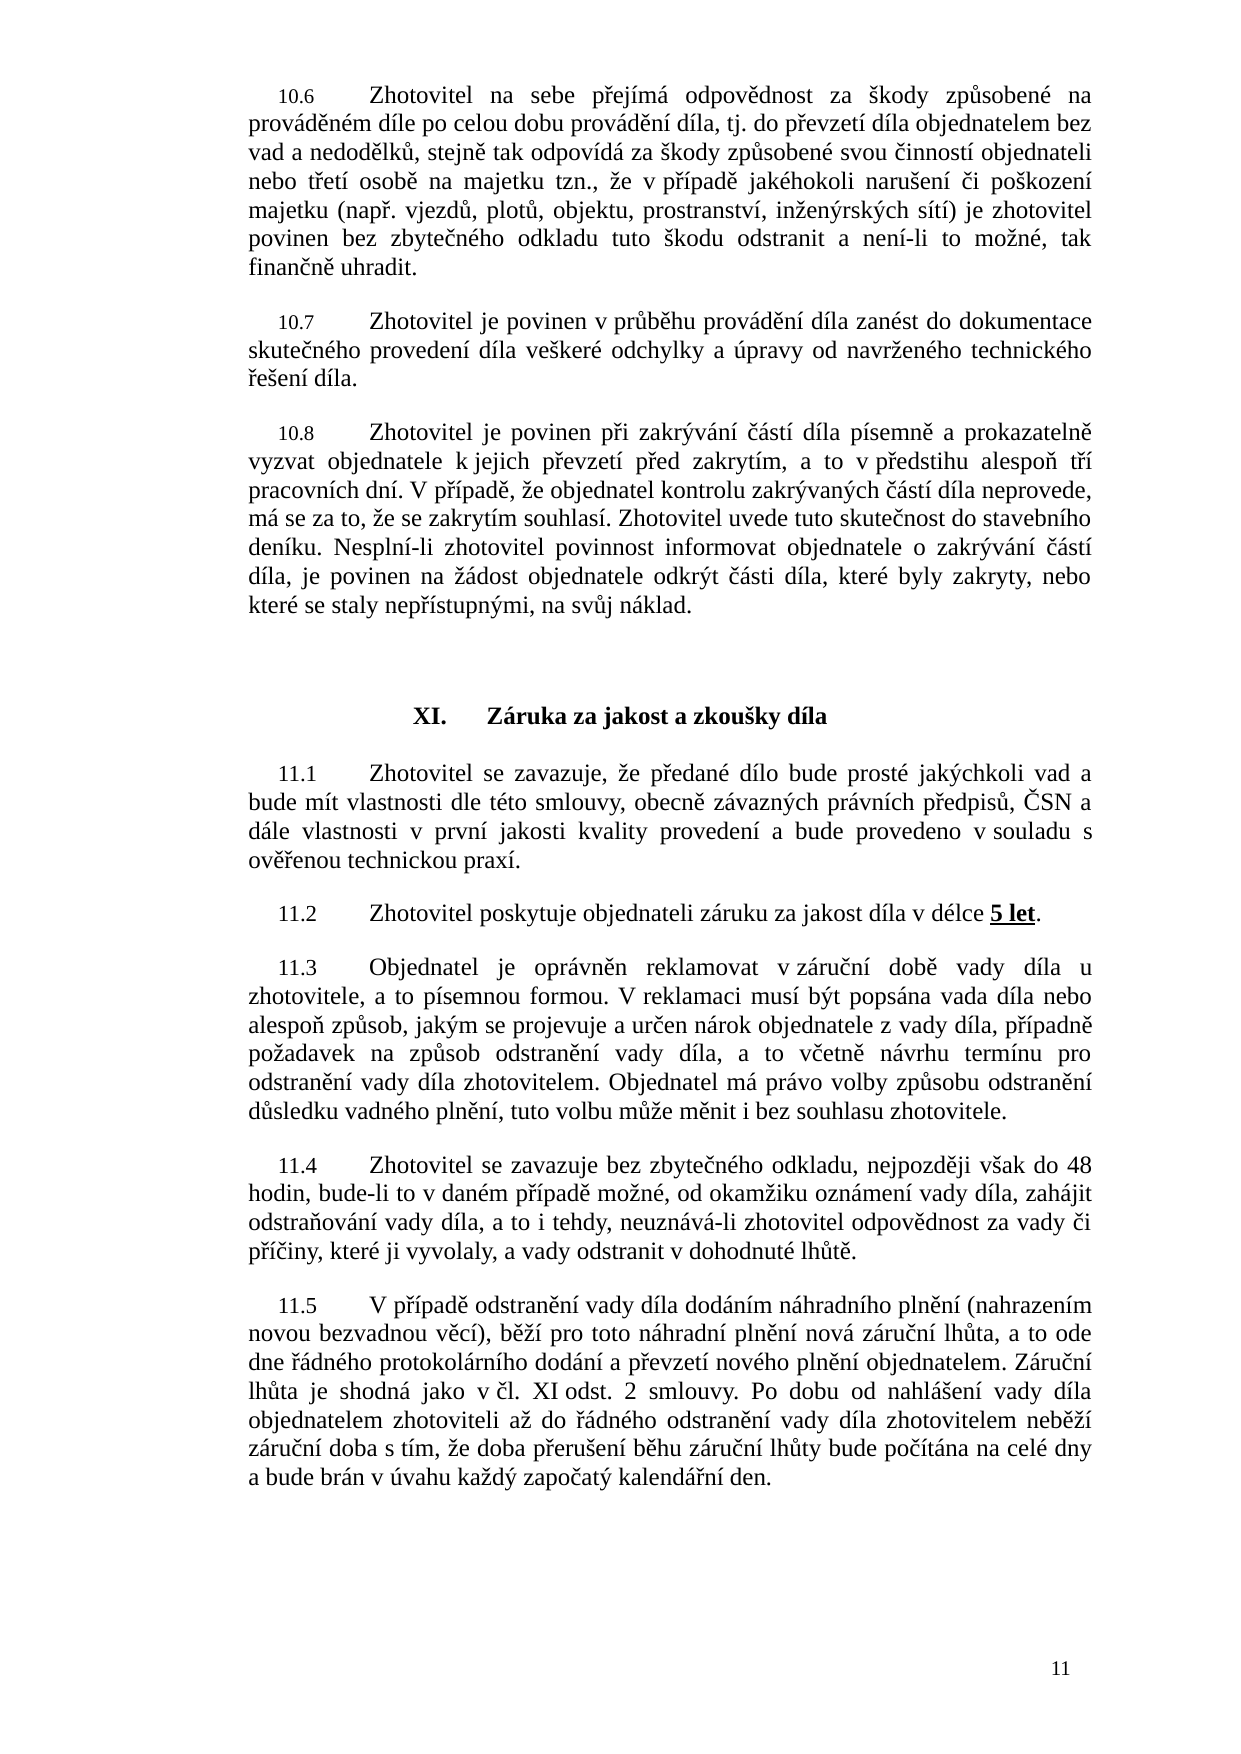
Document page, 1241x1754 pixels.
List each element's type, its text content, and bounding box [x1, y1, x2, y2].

list Zhotovitel se zavazuje bez zbytečného odkladu, nejpozději však do 48 hodin, bude-li to v daném případě možné, od okamžiku oznámení vady díla, zahájit odstraňování vady díla, a to i tehdy, neuznává-li zhotovitel odpovědnost za vady či příčiny, které ji vyvolaly, a vady odstranit v dohodnuté lhůtě. [248, 1150, 1092, 1265]
list Zhotovitel poskytuje objednateli záruku za jakost díla v délce 5 let. [248, 898, 1092, 927]
list Objednatel je oprávněn reklamovat v záruční době vady díla u zhotovitele, a to písemnou formou. V reklamaci musí být popsána vada díla nebo alespoň způsob, jakým se projevuje a určen nárok objednatele z vady díla, případně požadavek na způsob odstranění vady díla, a to včetně návrhu termínu pro odstranění vady díla zhotovitelem. Objednatel má právo volby způsobu odstranění důsledku vadného plnění, tuto volbu může měnit i bez souhlasu zhotovitele. [248, 952, 1092, 1125]
list Zhotovitel na sebe přejímá odpovědnost za škody způsobené na prováděném díle po celou dobu provádění díla, tj. do převzetí díla objednatelem bez vad a nedodělků, stejně tak odpovídá za škody způsobené svou činností objednateli nebo třetí osobě na majetku tzn., že v případě jakéhokoli narušení či poškození majetku (např. vjezdů, plotů, objektu, prostranství, inženýrských sítí) je zhotovitel povinen bez zbytečného odkladu tuto škodu odstranit a není-li to možné, tak finančně uhradit. [248, 80, 1092, 281]
list Zhotovitel je povinen v průběhu provádění díla zanést do dokumentace skutečného provedení díla veškeré odchylky a úpravy od navrženého technického řešení díla. [248, 306, 1092, 392]
list Zhotovitel se zavazuje, že předané dílo bude prosté jakýchkoli vad a bude mít vlastnosti dle této smlouvy, obecně závazných právních předpisů, ČSN a dále vlastnosti v první jakosti kvality provedení a bude provedeno v souladu s ověřenou technickou praxí. [248, 758, 1092, 873]
list Zhotovitel je povinen při zakrývání částí díla písemně a prokazatelně vyzvat objednatele k jejich převzetí před zakrytím, a to v předstihu alespoň tří pracovních dní. V případě, že objednatel kontrolu zakrývaných částí díla neprovede, má se za to, že se zakrytím souhlasí. Zhotovitel uvede tuto skutečnost do stavebního deníku. Nesplní-li zhotovitel povinnost informovat objednatele o zakrývání částí díla, je povinen na žádost objednatele odkrýt části díla, které byly zakryty, nebo které se staly nepřístupnými, na svůj náklad. [248, 417, 1092, 618]
list V případě odstranění vady díla dodáním náhradního plnění (nahrazením novou bezvadnou věcí), běží pro toto náhradní plnění nová záruční lhůta, a to ode dne řádného protokolárního dodání a převzetí nového plnění objednatelem. Záruční lhůta je shodná jako v čl. XI odst. 2 smlouvy. Po dobu od nahlášení vady díla objednatelem zhotoviteli až do řádného odstranění vady díla zhotovitelem neběží záruční doba s tím, že doba přerušení běhu záruční lhůty bude počítána na celé dny a bude brán v úvahu každý započatý kalendářní den. [248, 1290, 1092, 1491]
text XI. Záruka za jakost a zkoušky díla [148, 701, 1092, 730]
